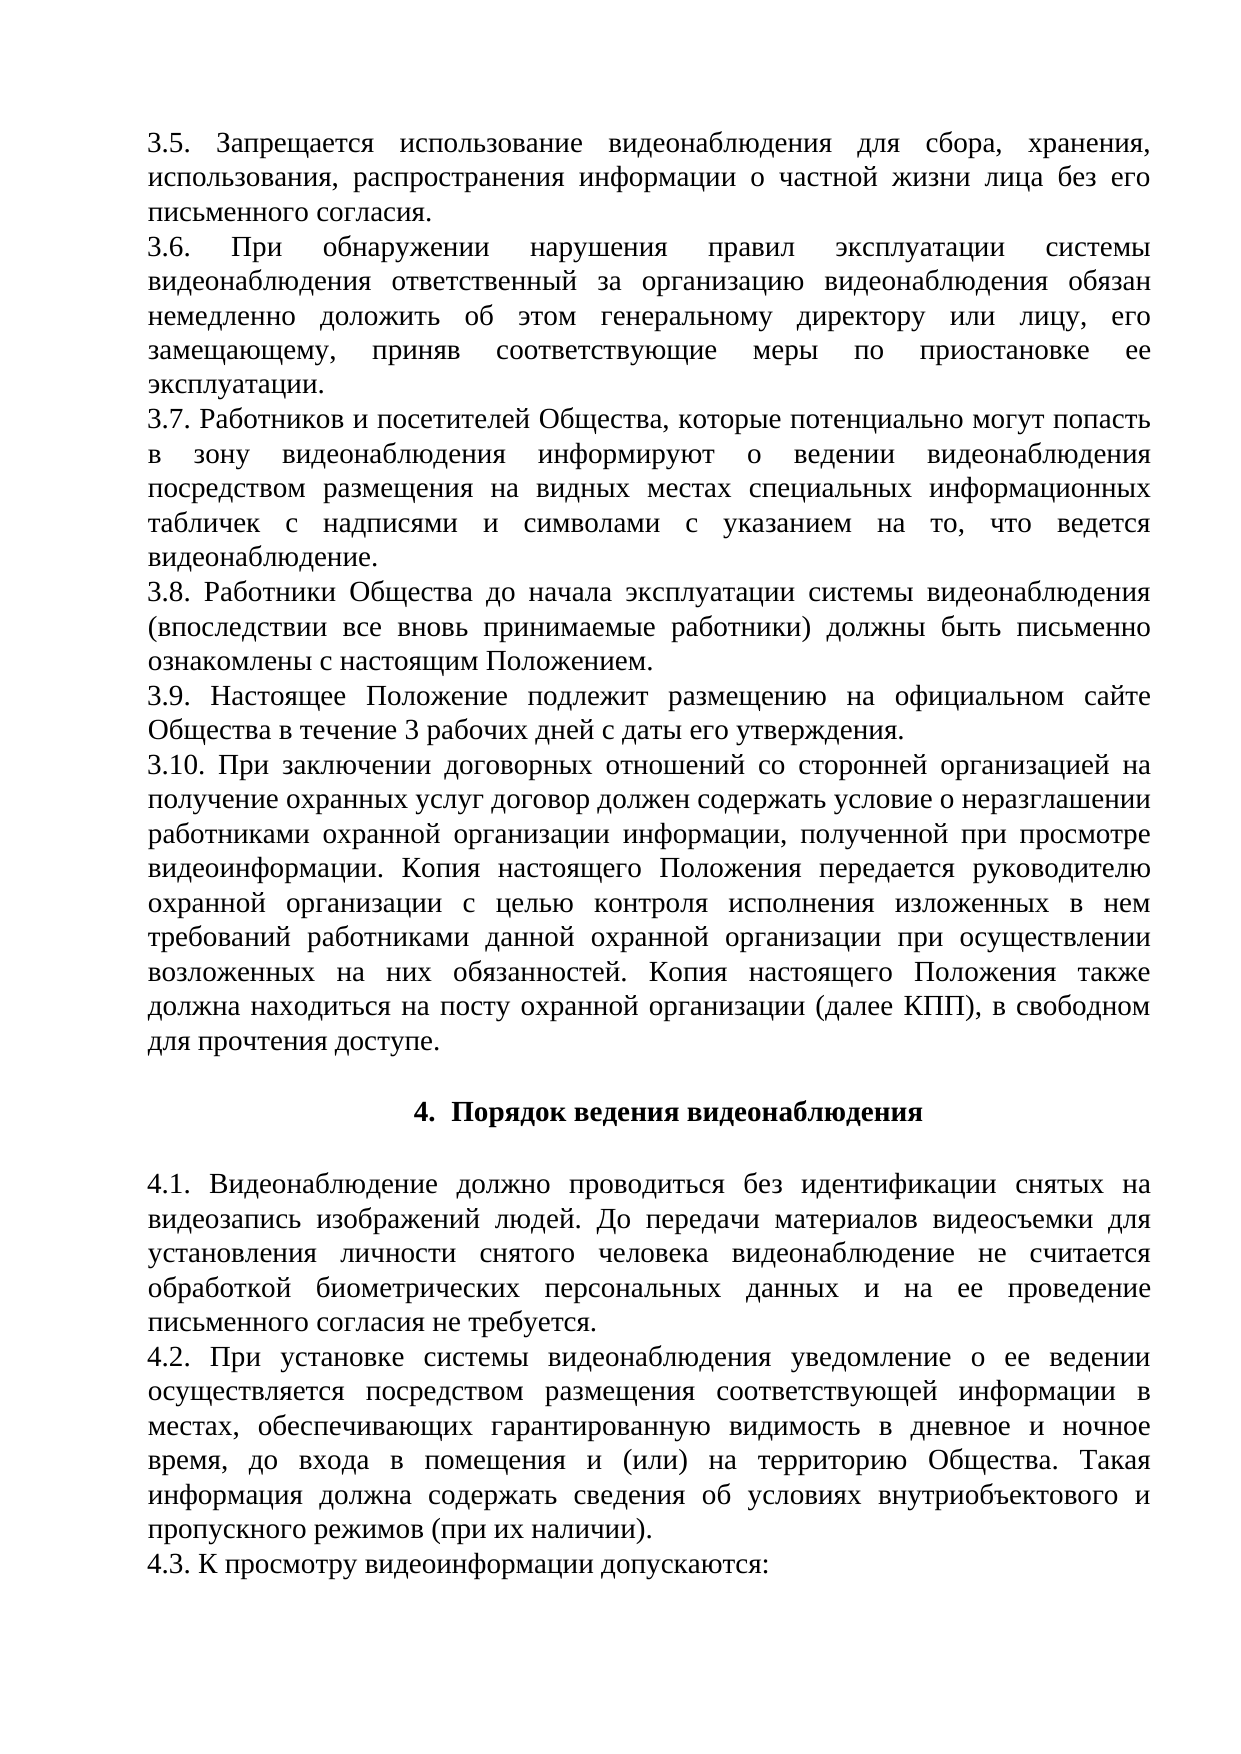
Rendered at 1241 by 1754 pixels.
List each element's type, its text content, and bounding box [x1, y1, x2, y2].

text 4.3. К просмотру видеоинформации допускаются: [147, 1546, 1152, 1580]
text 3.6. При обнаружении нарушения правил эксплуатации системы видеонаблюдения ответственный за организацию видеонаблюдения обязан немедленно доложить об этом генеральному директору или лицу, его замещающему, приняв соответствующие меры по приостановке ее эксплуатации. [147, 229, 1152, 400]
text 3.9. Настоящее Положение подлежит размещению на официальном сайте Общества в течение 3 рабочих дней с даты его утверждения. [147, 678, 1152, 746]
text 3.10. При заключении договорных отношений со сторонней организацией на получение охранных услуг договор должен содержать условие о неразглашении работниками охранной организации информации, полученной при просмотре видеоинформации. Копия настоящего Положения передается руководителю охранной организации с целью контроля исполнения изложенных в нем требований работниками данной охранной организации при осуществлении возложенных на них обязанностей. Копия настоящего Положения также должна находиться на посту охранной организации (далее КПП), в свободном для прочтения доступе. [147, 747, 1152, 1057]
text 3.8. Работники Общества до начала эксплуатации системы видеонаблюдения (впоследствии все вновь принимаемые работники) должны быть письменно ознакомлены с настоящим Положением. [147, 574, 1152, 677]
text 4.1. Видеонаблюдение должно проводиться без идентификации снятых на видеозапись изображений людей. До передачи материалов видеосъемки для установления личности снятого человека видеонаблюдение не считается обработкой биометрических персональных данных и на ее проведение письменного согласия не требуется. [147, 1166, 1152, 1338]
text 4.2. При установке системы видеонаблюдения уведомление о ее ведении осуществляется посредством размещения соответствующей информации в местах, обеспечивающих гарантированную видимость в дневное и ночное время, до входа в помещения и (или) на территорию Общества. Такая информация должна содержать сведения об условиях внутриобъектового и пропускного режимов (при их наличии). [147, 1339, 1152, 1545]
text 3.7. Работников и посетителей Общества, которые потенциально могут попасть в зону видеонаблюдения информируют о ведении видеонаблюдения посредством размещения на видных местах специальных информационных табличек с надписями и символами с указанием на то, что ведется видеонаблюдение. [147, 401, 1152, 573]
text 3.5. Запрещается использование видеонаблюдения для сбора, хранения, использования, распространения информации о частной жизни лица без его письменного согласия. [147, 125, 1152, 227]
list Порядок ведения видеонаблюдения [185, 1094, 1152, 1127]
